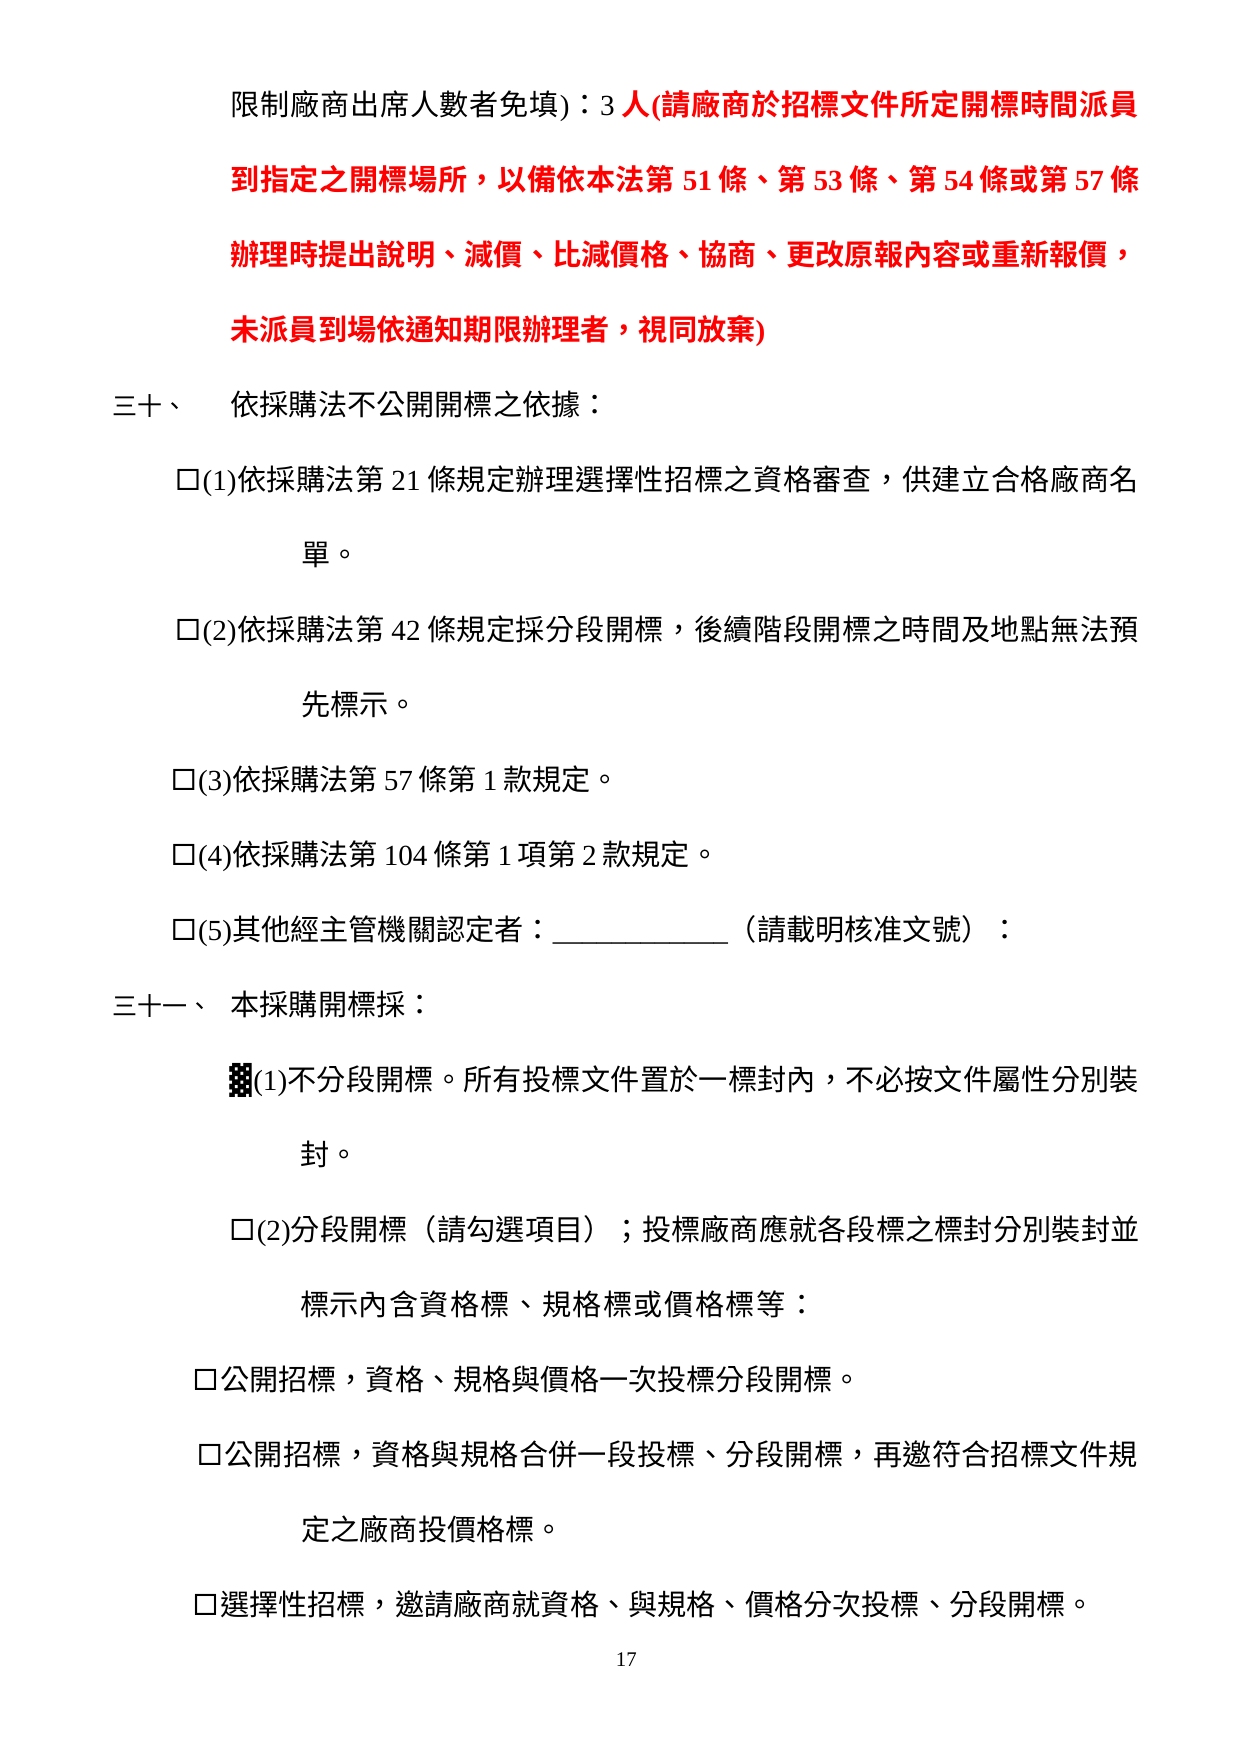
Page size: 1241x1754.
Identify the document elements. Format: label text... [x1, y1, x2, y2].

text (3)依採購法第57條第1款規定。 [112, 741, 1140, 816]
list 本採購開標採： [112, 966, 1140, 1041]
text (2)依採購法第42條規定採分段開標，後續階段開標之時間及地點無法預先標示。 [112, 591, 1140, 741]
text (2)分段開標（請勾選項目）；投標廠商應就各段標之標封分別裝封並標示內含資格標、規格標或價格標等： [229, 1191, 1140, 1341]
text (4)依採購法第104條第1項第2款規定。 [112, 816, 1140, 891]
text 公開招標，資格、規格與價格一次投標分段開標。 [112, 1341, 1140, 1416]
list 依採購法不公開開標之依據： [112, 366, 1140, 441]
text ▓(1)不分段開標。所有投標文件置於一標封內，不必按文件屬性分別裝封。 [229, 1041, 1140, 1191]
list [112, 66, 1140, 366]
text 選擇性招標，邀請廠商就資格、與規格、價格分次投標、分段開標。 [112, 1566, 1140, 1641]
text 公開招標，資格與規格合併一段投標、分段開標，再邀符合招標文件規定之廠商投價格標。 [112, 1416, 1140, 1566]
text (1)依採購法第21條規定辦理選擇性招標之資格審查，供建立合格廠商名單。 [112, 441, 1140, 591]
text (5)其他經主管機關認定者：____________（請載明核准文號）： [112, 891, 1140, 966]
